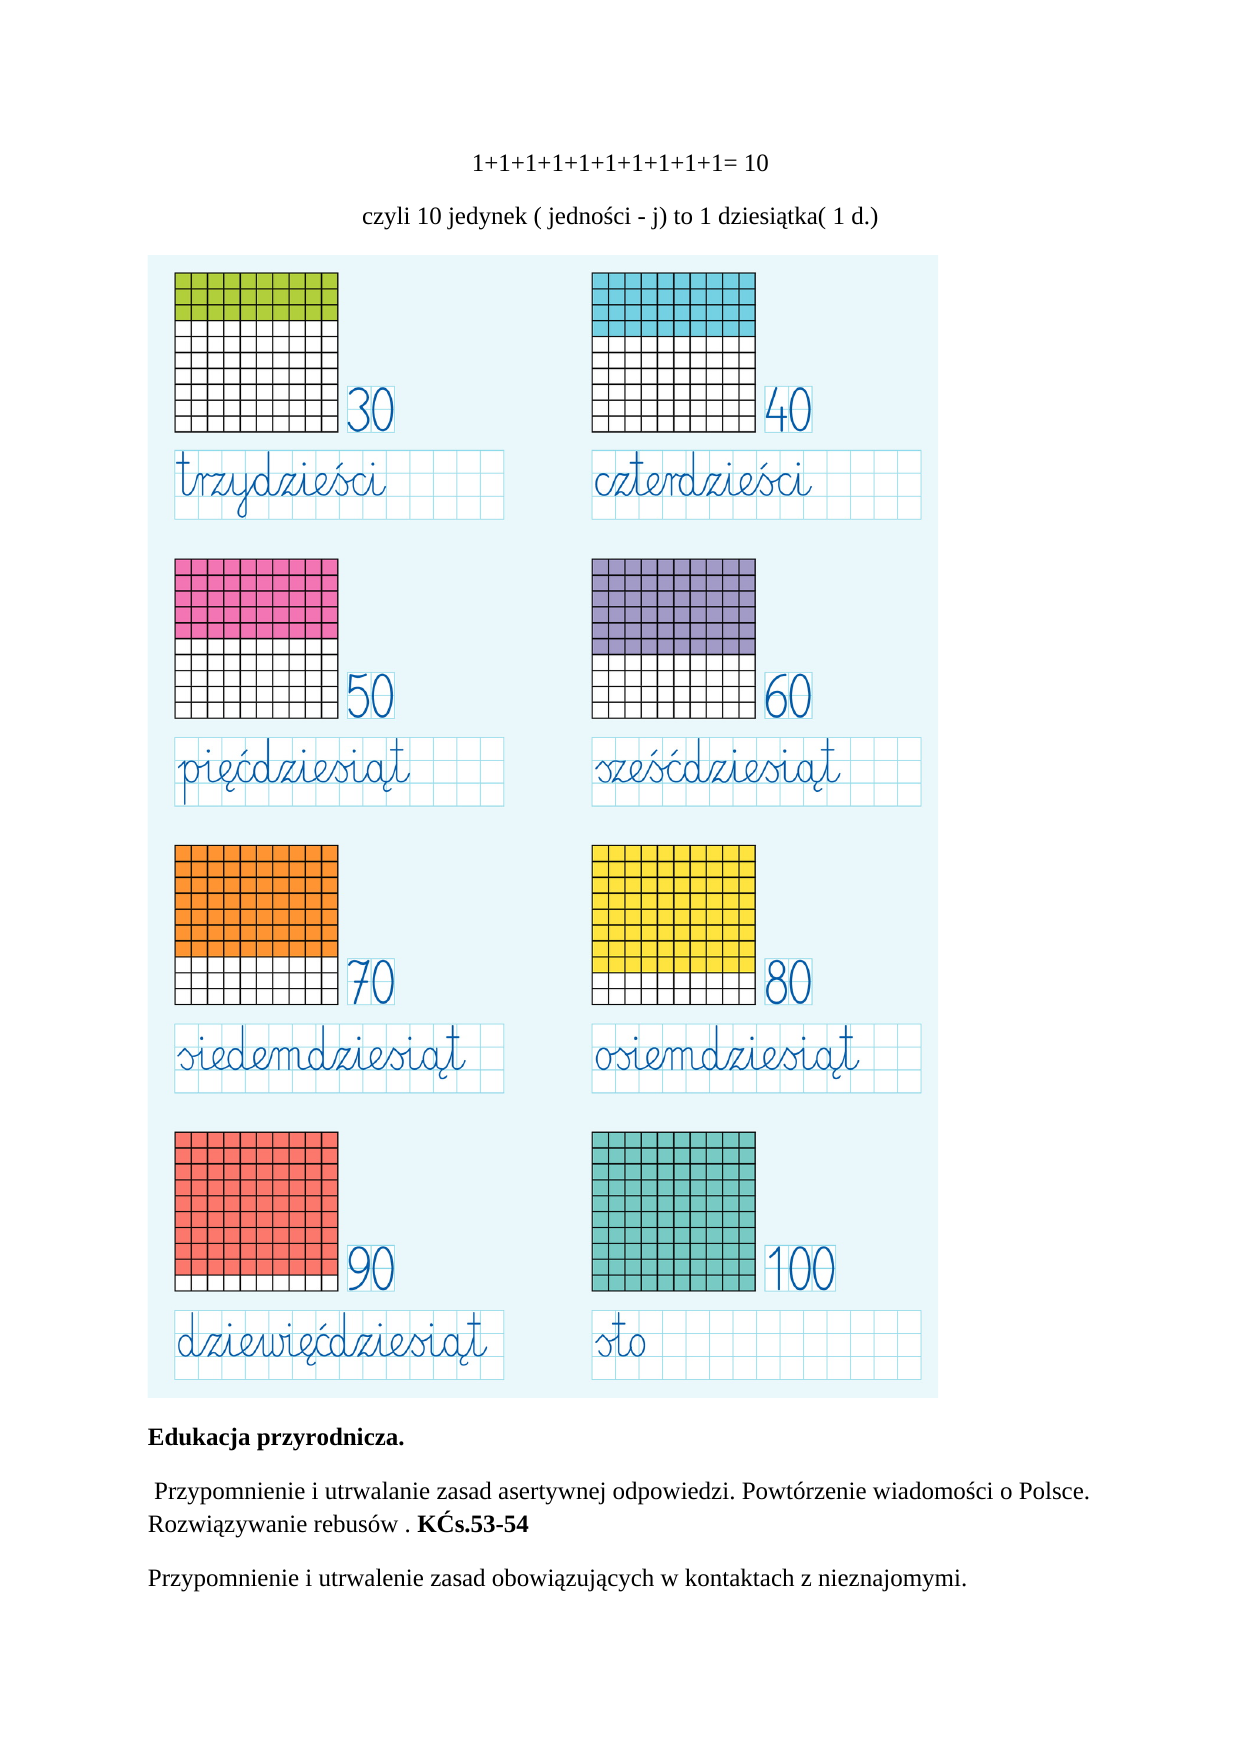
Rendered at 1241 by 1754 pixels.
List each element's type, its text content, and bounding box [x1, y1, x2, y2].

text Edukacja przyrodnicza. [148, 1422, 1093, 1451]
text Przypomnienie i utrwalanie zasad asertywnej odpowiedzi. Powtórzenie wiadomości o Polsce. Rozwiązywanie rebusów . KĆs.53-54 [148, 1476, 1093, 1538]
picture [147, 255, 939, 1398]
text czyli 10 jedynek ( jedności - j) to 1 dziesiątka( 1 d.) [148, 201, 1093, 230]
text Przypomnienie i utrwalenie zasad obowiązujących w kontaktach z nieznajomymi. [148, 1563, 1093, 1592]
text 1+1+1+1+1+1+1+1+1+1= 10 [148, 148, 1093, 176]
